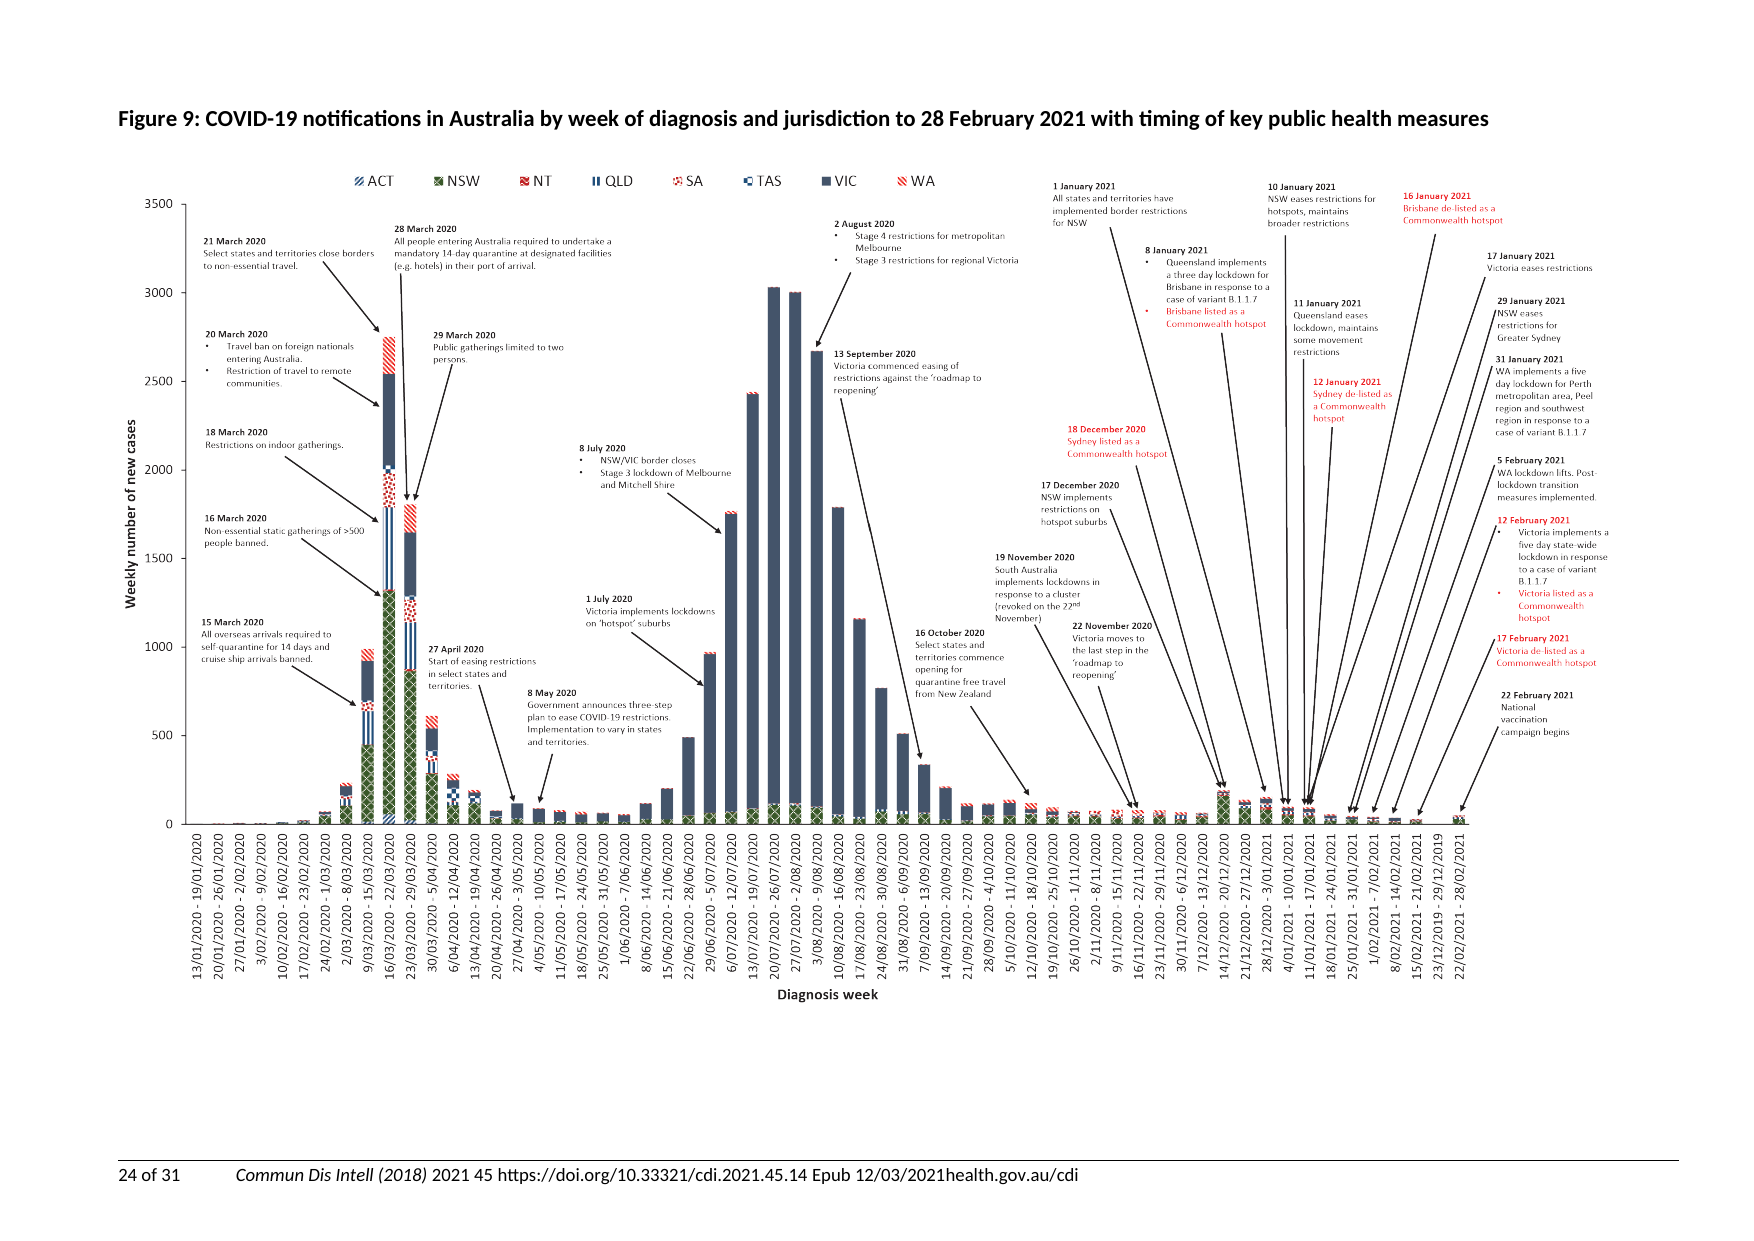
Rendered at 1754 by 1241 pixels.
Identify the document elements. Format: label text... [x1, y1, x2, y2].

text Figure 9: COVID-19 notifications in Australia by week of diagnosis and jurisdiction to 28 February 2021 with timing of key public health measures [118, 104, 1679, 132]
picture [118, 165, 1620, 1008]
